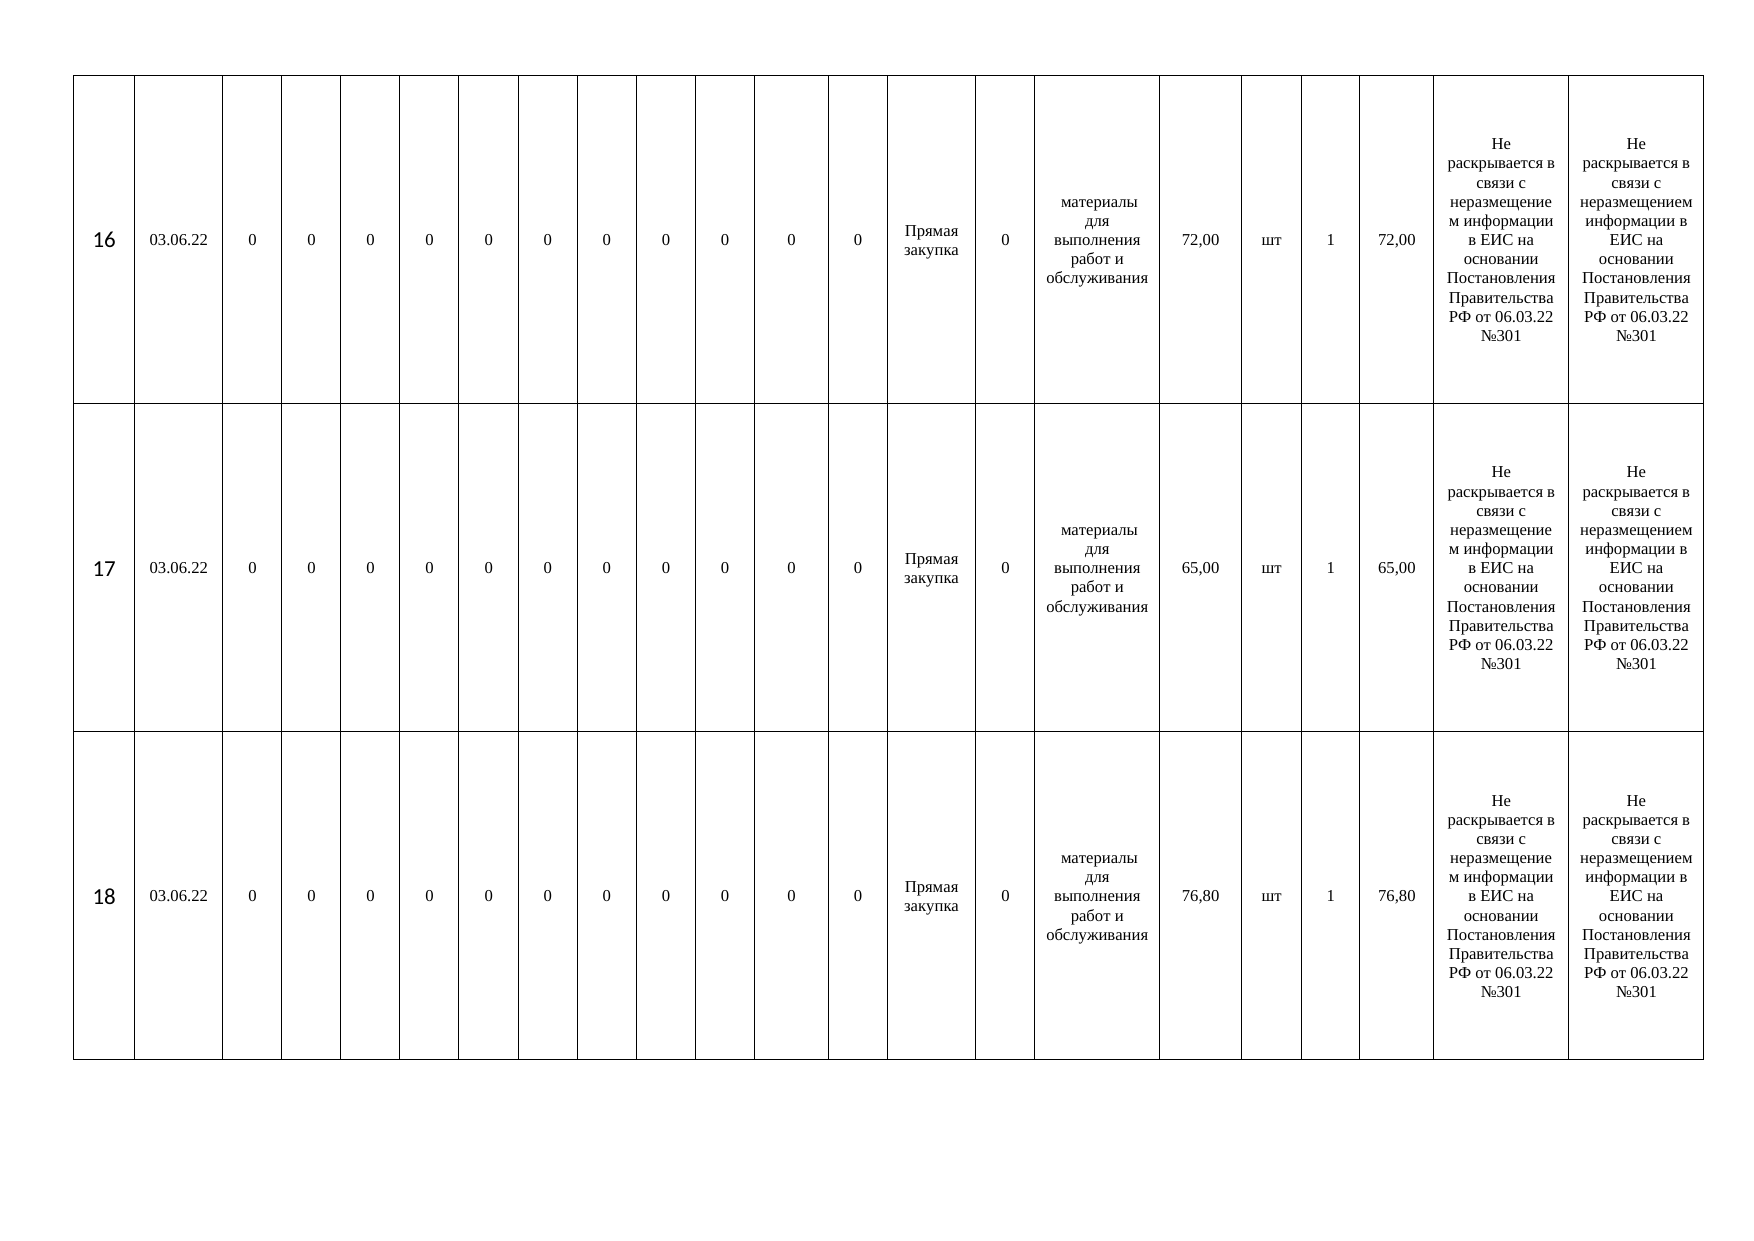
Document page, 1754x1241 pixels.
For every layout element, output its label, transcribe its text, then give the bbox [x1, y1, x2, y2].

table_cell 0 [459, 76, 518, 403]
table_cell 0 [341, 732, 399, 1059]
table_cell 16 [74, 76, 134, 403]
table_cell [1434, 76, 1568, 403]
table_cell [1035, 76, 1159, 403]
table_cell шт [1242, 404, 1301, 731]
table_cell шт [1242, 76, 1301, 403]
table_cell 0 [637, 404, 695, 731]
table_cell 0 [223, 732, 281, 1059]
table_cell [1569, 76, 1703, 403]
table_cell 0 [755, 732, 828, 1059]
table_cell 0 [341, 404, 399, 731]
table_cell 0 [637, 732, 695, 1059]
table_cell 18 [74, 732, 134, 1059]
table_cell 0 [755, 404, 828, 731]
table_cell 0 [755, 76, 828, 403]
table_cell 03.06.22 [135, 404, 222, 731]
table_cell 72,00 [1160, 76, 1241, 403]
table_cell Не раскрывается в связи с неразмещением информации в ЕИС на основании Постановления Правительства РФ от 06.03.22 №301 [1434, 404, 1568, 731]
table_cell 0 [696, 732, 754, 1059]
table_cell 1 [1302, 732, 1359, 1059]
table_cell 0 [223, 404, 281, 731]
table_cell 03.06.22 [135, 76, 222, 403]
table_cell 0 [696, 76, 754, 403]
table_cell 0 [578, 732, 636, 1059]
table_cell 0 [400, 732, 458, 1059]
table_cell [1035, 732, 1159, 1059]
table_cell 0 [829, 76, 887, 403]
table_cell 0 [829, 732, 887, 1059]
table_cell 0 [459, 732, 518, 1059]
table_cell 0 [400, 404, 458, 731]
table_cell 1 [1302, 76, 1359, 403]
table_cell 76,80 [1160, 732, 1241, 1059]
table_cell 0 [223, 76, 281, 403]
table_cell 0 [829, 404, 887, 731]
table_cell 0 [519, 76, 577, 403]
table_cell Прямая закупка [888, 404, 975, 731]
table_cell 0 [400, 76, 458, 403]
table_cell 0 [696, 404, 754, 731]
table_cell 03.06.22 [135, 732, 222, 1059]
table_cell 0 [578, 76, 636, 403]
table_cell 0 [341, 76, 399, 403]
table_cell 65,00 [1360, 404, 1433, 731]
table_cell 72,00 [1360, 76, 1433, 403]
table_cell 0 [519, 404, 577, 731]
table_cell 0 [637, 76, 695, 403]
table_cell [1434, 732, 1568, 1059]
table_cell 0 [459, 404, 518, 731]
table_cell 0 [282, 404, 340, 731]
table_cell 76,80 [1360, 732, 1433, 1059]
table_cell 0 [282, 76, 340, 403]
table_cell 0 [976, 76, 1034, 403]
table_cell шт [1242, 732, 1301, 1059]
table_cell 0 [976, 732, 1034, 1059]
table_cell 0 [519, 732, 577, 1059]
table_cell Прямая закупка [888, 732, 975, 1059]
table_cell 1 [1302, 404, 1359, 731]
table_cell 17 [74, 404, 134, 731]
table_cell 0 [976, 404, 1034, 731]
table_cell 0 [282, 732, 340, 1059]
table_cell Не раскрывается в связи с неразмещением информации в ЕИС на основании Постановления Правительства РФ от 06.03.22 №301 [1569, 404, 1703, 731]
table_cell Прямая закупка [888, 76, 975, 403]
table_cell 0 [578, 404, 636, 731]
table_cell 65,00 [1160, 404, 1241, 731]
table_cell материалы для выполнения работ и обслуживания [1035, 404, 1159, 731]
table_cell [1569, 732, 1703, 1059]
